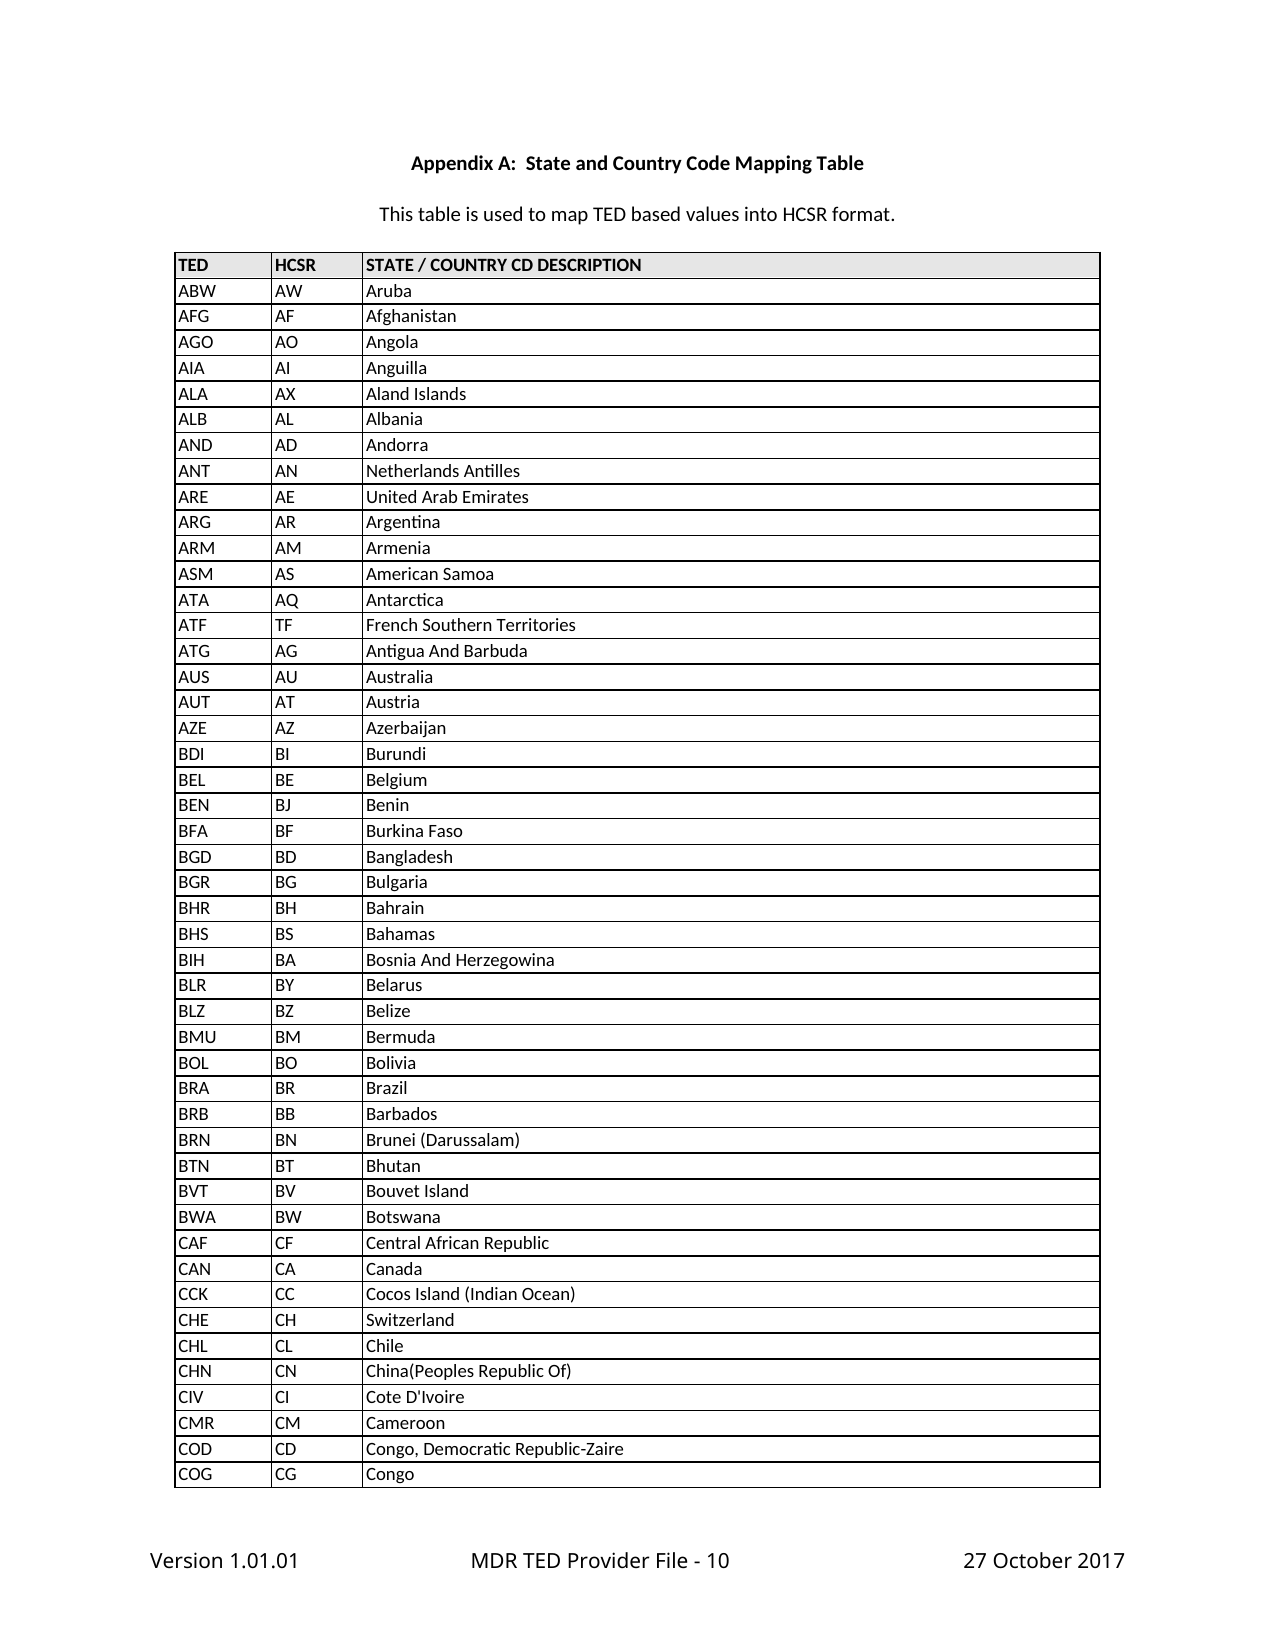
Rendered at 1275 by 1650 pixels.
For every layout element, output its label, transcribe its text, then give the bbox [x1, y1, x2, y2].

table_cell ( Of) [363, 1360, 1099, 1384]
table_cell [363, 1051, 1099, 1075]
table_cell BRB [176, 1102, 271, 1126]
table_header STATE / COUNTRY CD DESCRIPTION [363, 253, 1099, 277]
table_cell CHN [176, 1360, 271, 1384]
table_cell CHE [176, 1308, 271, 1332]
table_header TED [176, 253, 271, 277]
table_cell CH [272, 1308, 362, 1332]
table_cell COG [176, 1463, 271, 1487]
table_cell ARE [176, 485, 271, 509]
table_cell BF [272, 819, 362, 843]
table_cell (Darussalam) [363, 1128, 1099, 1152]
table_cell BW [272, 1205, 362, 1229]
table_cell [363, 922, 1099, 946]
table_cell AZE [176, 716, 271, 741]
table_cell [363, 1231, 1099, 1255]
table_cell [363, 691, 1099, 715]
table_cell COD [176, 1437, 271, 1461]
table_cell CF [272, 1231, 362, 1255]
table_cell ATA [176, 588, 271, 612]
table_cell BG [272, 871, 362, 895]
table_cell [363, 382, 1099, 406]
table_cell ARM [176, 536, 271, 560]
table_cell BWA [176, 1205, 271, 1229]
table_cell AT [272, 691, 362, 715]
table_cell [363, 1154, 1099, 1178]
table_cell BIH [176, 948, 271, 972]
table_cell BR [272, 1077, 362, 1101]
table_cell () [363, 1282, 1099, 1307]
table_cell AE [272, 485, 362, 509]
table_cell BHR [176, 897, 271, 921]
table_cell AIA [176, 356, 271, 380]
table_cell BT [272, 1154, 362, 1178]
table_cell AF [272, 305, 362, 329]
table_cell AND [176, 433, 271, 457]
table_cell AFG [176, 305, 271, 329]
table_cell [363, 1102, 1099, 1126]
table_cell BDI [176, 742, 271, 766]
table_cell BB [272, 1102, 362, 1126]
table_cell , Democratic Republic-Zaire [363, 1437, 1099, 1461]
table_cell BY [272, 974, 362, 998]
table_cell [363, 511, 1099, 535]
table_cell [363, 305, 1099, 329]
table_cell BMU [176, 1025, 271, 1049]
table_cell CC [272, 1282, 362, 1307]
table_cell [363, 485, 1099, 509]
table_cell AQ [272, 588, 362, 612]
table_cell BM [272, 1025, 362, 1049]
table_cell [363, 356, 1099, 380]
table_cell BH [272, 897, 362, 921]
table_cell BTN [176, 1154, 271, 1178]
table_cell [363, 279, 1099, 303]
table_cell [363, 1463, 1099, 1487]
table_cell ANT [176, 459, 271, 483]
table_cell [363, 974, 1099, 998]
table_cell BOL [176, 1051, 271, 1075]
table_cell CCK [176, 1282, 271, 1307]
table_cell ATF [176, 613, 271, 638]
table_cell BFA [176, 819, 271, 843]
table_cell [363, 1257, 1099, 1281]
table_cell ALB [176, 408, 271, 432]
table_cell BRA [176, 1077, 271, 1101]
table_cell AGO [176, 331, 271, 354]
table_cell BE [272, 768, 362, 792]
table_cell BEN [176, 794, 271, 818]
table_cell French Southern Territories [363, 613, 1099, 638]
table_cell [363, 433, 1099, 457]
table_cell CAF [176, 1231, 271, 1255]
table_cell [363, 1180, 1099, 1204]
table_cell BLZ [176, 1000, 271, 1023]
table_cell [363, 871, 1099, 895]
table_cell And Herzegowina [363, 948, 1099, 972]
table_cell [363, 588, 1099, 612]
table_cell [363, 331, 1099, 354]
table_cell [363, 1077, 1099, 1101]
table_cell BD [272, 845, 362, 869]
table_cell [176, 382, 271, 406]
table_cell AW [272, 279, 362, 303]
table_cell AS [272, 562, 362, 586]
table_cell BGR [176, 871, 271, 895]
table_cell CL [272, 1334, 362, 1358]
table_cell [363, 716, 1099, 741]
table_cell CHL [176, 1334, 271, 1358]
table_cell [363, 1411, 1099, 1435]
table_cell AR [272, 511, 362, 535]
table_cell BS [272, 922, 362, 946]
table_cell [272, 408, 362, 432]
table_cell ASM [176, 562, 271, 586]
table_cell BV [272, 1180, 362, 1204]
table_cell BEL [176, 768, 271, 792]
table_cell CIV [176, 1385, 271, 1409]
table_cell CA [272, 1257, 362, 1281]
table_cell CMR [176, 1411, 271, 1435]
table_cell BI [272, 742, 362, 766]
table_cell [363, 1334, 1099, 1358]
table_cell [363, 562, 1099, 586]
table_cell AUT [176, 691, 271, 715]
table_cell AU [272, 665, 362, 689]
table_cell [363, 1385, 1099, 1409]
table_cell [363, 1025, 1099, 1049]
table_cell CD [272, 1437, 362, 1461]
table_cell BJ [272, 794, 362, 818]
table_cell ATG [176, 639, 271, 663]
text Appendix A: State and Country Code Mapping Table [150, 150, 1125, 175]
table_cell [363, 1205, 1099, 1229]
table_cell AG [272, 639, 362, 663]
table_cell [363, 665, 1099, 689]
table_cell [363, 408, 1099, 432]
table_cell AO [272, 331, 362, 354]
table_header HCSR [272, 253, 362, 277]
table_cell CG [272, 1463, 362, 1487]
table_cell [363, 845, 1099, 869]
table_cell AN [272, 459, 362, 483]
table_cell ABW [176, 279, 271, 303]
table_cell TF [272, 613, 362, 638]
table_cell BO [272, 1051, 362, 1075]
table_cell CAN [176, 1257, 271, 1281]
table_cell AUS [176, 665, 271, 689]
table_cell BLR [176, 974, 271, 998]
table_cell BGD [176, 845, 271, 869]
table_cell BN [272, 1128, 362, 1152]
table_cell AI [272, 356, 362, 380]
table_cell [363, 742, 1099, 766]
table_cell ARG [176, 511, 271, 535]
table_cell BA [272, 948, 362, 972]
table_cell [363, 639, 1099, 663]
table_cell CN [272, 1360, 362, 1384]
table_cell BHS [176, 922, 271, 946]
text This table is used to map TED based values into HCSR format. [150, 201, 1125, 226]
table_cell BRN [176, 1128, 271, 1152]
table_cell AZ [272, 716, 362, 741]
table_cell [363, 819, 1099, 843]
table_cell CI [272, 1385, 362, 1409]
table_cell AM [272, 536, 362, 560]
table_cell CM [272, 1411, 362, 1435]
table_cell [363, 897, 1099, 921]
table_cell [363, 459, 1099, 483]
table_cell [363, 794, 1099, 818]
table_cell [363, 768, 1099, 792]
table_cell AD [272, 433, 362, 457]
table_cell AX [272, 382, 362, 406]
table_cell [363, 1308, 1099, 1332]
table_cell [363, 1000, 1099, 1023]
table_cell BVT [176, 1180, 271, 1204]
table_cell [363, 536, 1099, 560]
table_cell BZ [272, 1000, 362, 1023]
